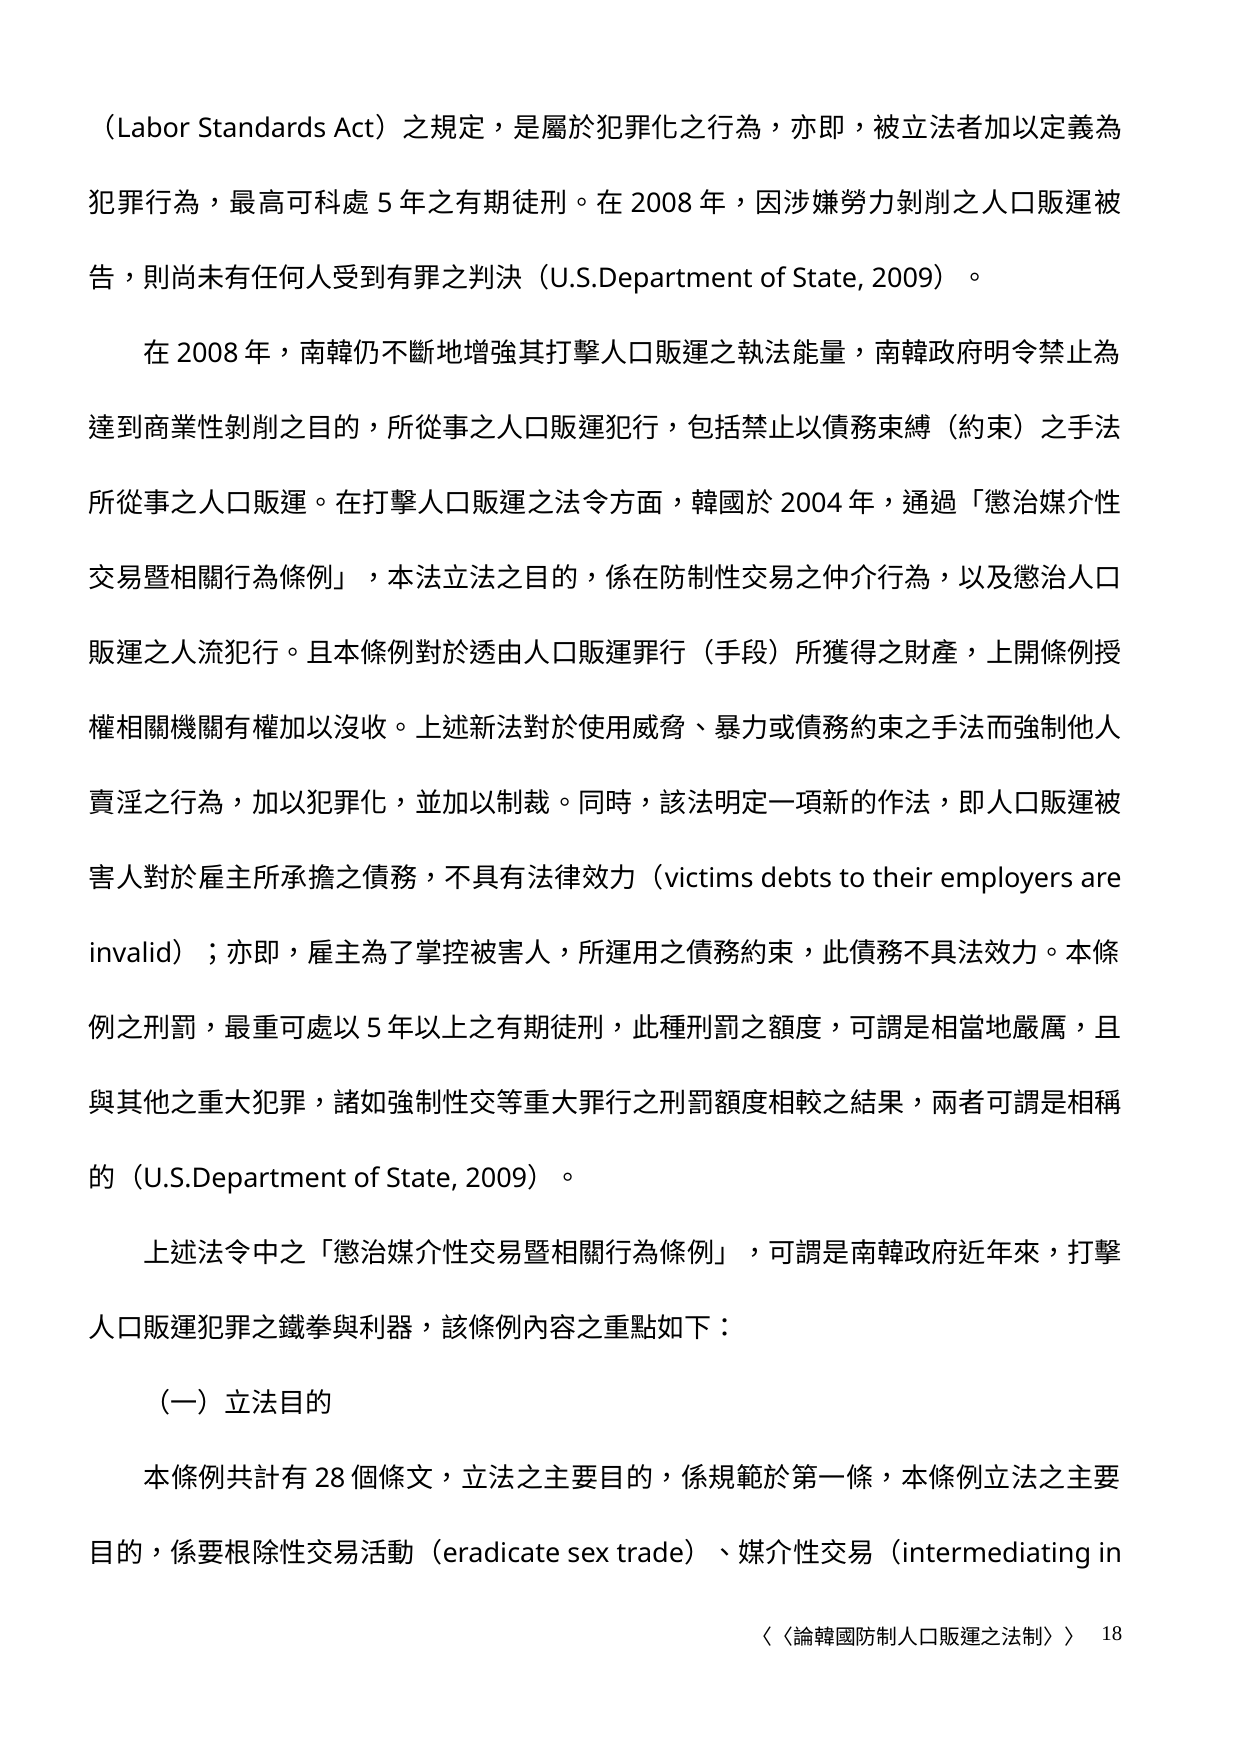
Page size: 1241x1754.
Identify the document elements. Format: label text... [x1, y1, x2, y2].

text 在2008年，南韓仍不斷地增強其打擊人口販運之執法能量，南韓政府明令禁止為達到商業性剝削之目的，所從事之人口販運犯行，包括禁止以債務束縛（約束）之手法所從事之人口販運。在打擊人口販運之法令方面，韓國於2004年，通過「懲治媒介性交易暨相關行為條例」，本法立法之目的，係在防制性交易之仲介行為，以及懲治人口販運之人流犯行。且本條例對於透由人口販運罪行（手段）所獲得之財產，上開條例授權相關機關有權加以沒收。上述新法對於使用威脅、暴力或債務約束之手法而強制他人賣淫之行為，加以犯罪化，並加以制裁。同時，該法明定一項新的作法，即人口販運被害人對於雇主所承擔之債務，不具有法律效力（victims debts to their employers are invalid）；亦即，雇主為了掌控被害人，所運用之債務約束，此債務不具法效力。本條例之刑罰，最重可處以5年以上之有期徒刑，此種刑罰之額度，可謂是相當地嚴厲，且與其他之重大犯罪，諸如強制性交等重大罪行之刑罰額度相較之結果，兩者可謂是相稱的（U.S.Department of State, 2009）。 [89, 314, 1122, 1214]
text 上述法令中之「懲治媒介性交易暨相關行為條例」，可謂是南韓政府近年來，打擊人口販運犯罪之鐵拳與利器，該條例內容之重點如下： [89, 1214, 1122, 1364]
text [89, 89, 1122, 314]
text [89, 1439, 1122, 1589]
text （一）立法目的 [89, 1364, 1122, 1439]
